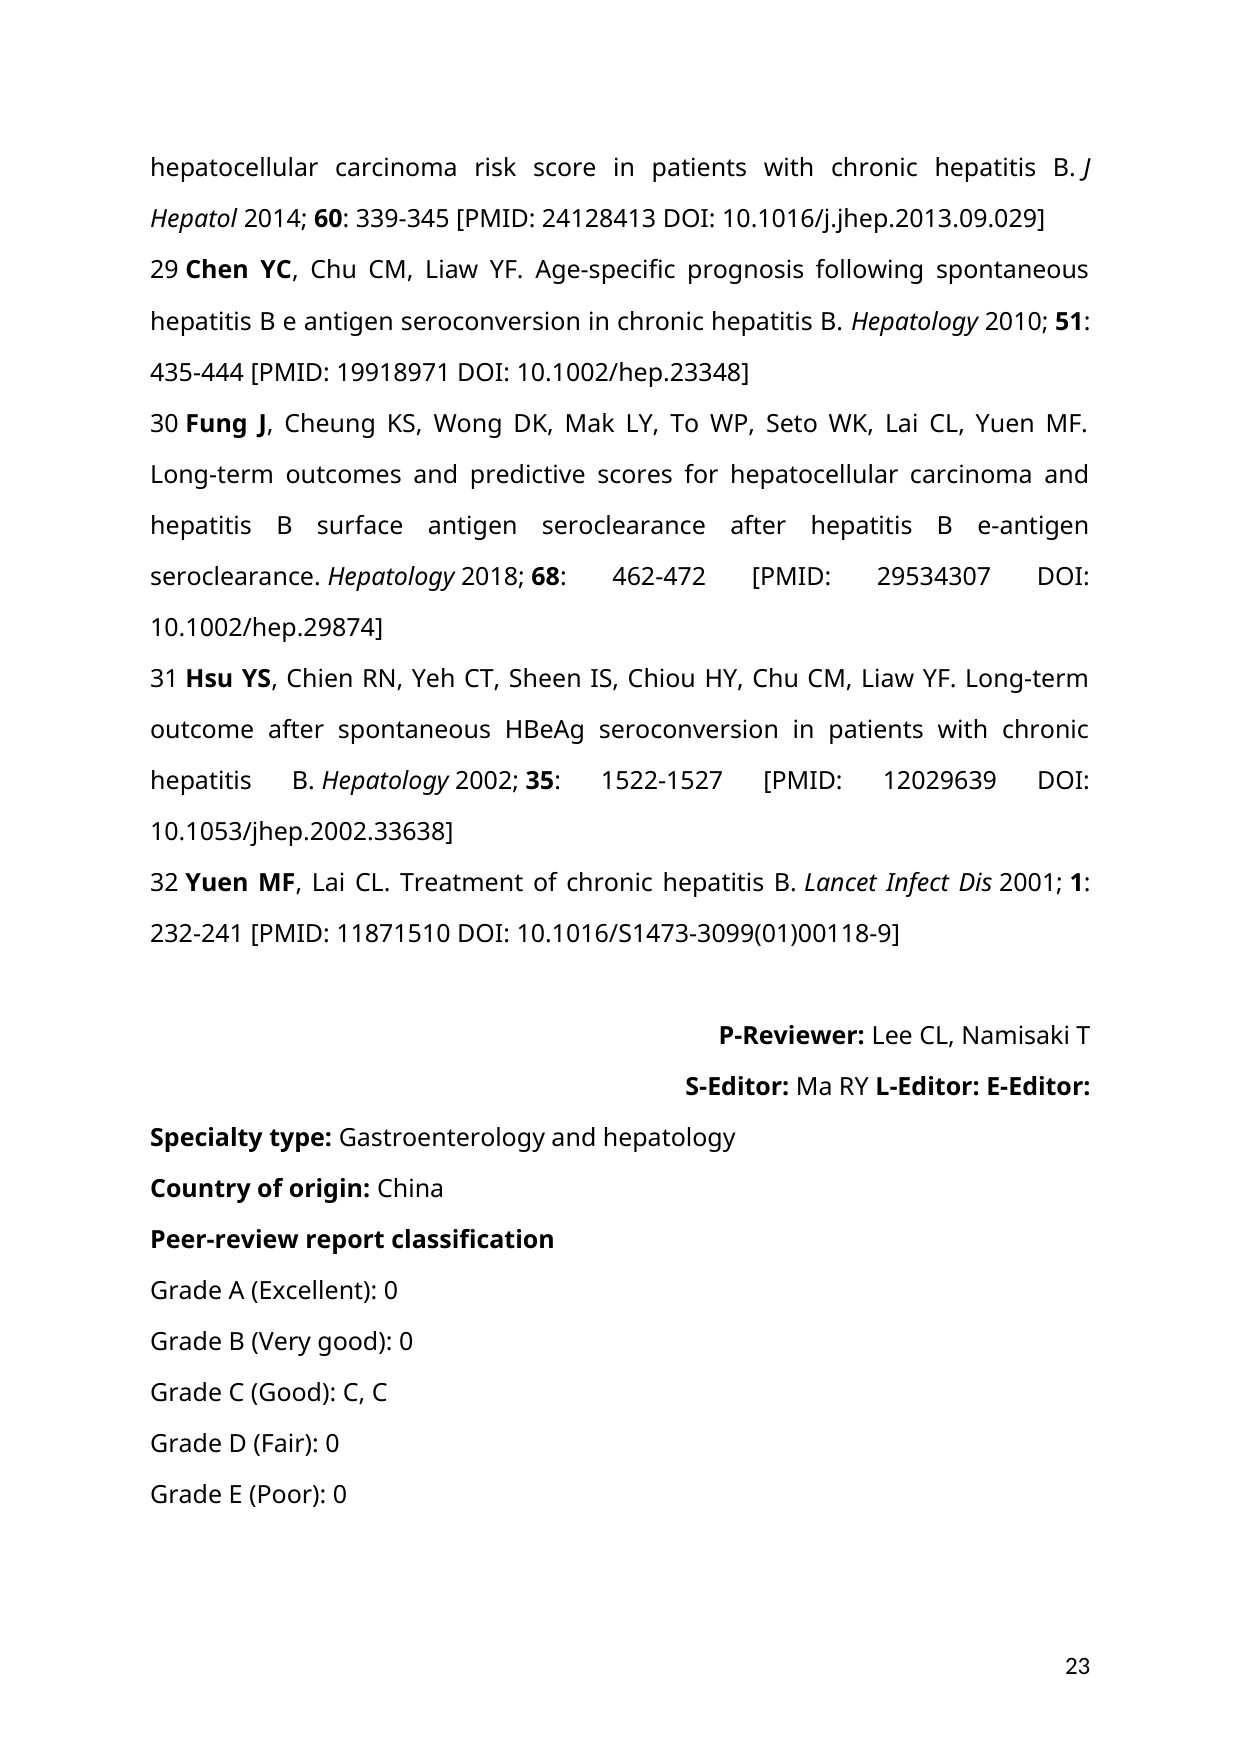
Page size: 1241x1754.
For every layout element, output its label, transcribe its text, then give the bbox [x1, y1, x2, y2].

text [150, 150, 1090, 235]
text Specialty type: Gastroenterology and hepatology [150, 1120, 1090, 1154]
text Grade E (Poor): 0 [150, 1477, 1090, 1511]
text Grade B (Very good): 0 [150, 1324, 1090, 1358]
text 29 Chen YC, Chu CM, Liaw YF. Age-specific prognosis following spontaneous hepatitis B e antigen seroconversion in chronic hepatitis B. Hepatology 2010; 51: 435-444 [PMID: 19918971 DOI: 10.1002/hep.23348] [150, 252, 1090, 388]
text Grade A (Excellent): 0 [150, 1273, 1090, 1307]
text P-Reviewer: Lee CL, Namisaki T [150, 1018, 1090, 1052]
text Country of origin: China [150, 1171, 1090, 1205]
text Peer-review report classification [150, 1222, 1090, 1256]
text 32 Yuen MF, Lai CL. Treatment of chronic hepatitis B. Lancet Infect Dis 2001; 1: 232-241 [PMID: 11871510 DOI: 10.1016/S1473-3099(01)00118-9] [150, 864, 1090, 950]
text Grade D (Fair): 0 [150, 1426, 1090, 1460]
text 31 Hsu YS, Chien RN, Yeh CT, Sheen IS, Chiou HY, Chu CM, Liaw YF. Long-term outcome after spontaneous HBeAg seroconversion in patients with chronic hepatitis B. Hepatology 2002; 35: 1522-1527 [PMID: 12029639 DOI: 10.1053/jhep.2002.33638] [150, 660, 1090, 848]
text 30 Fung J, Cheung KS, Wong DK, Mak LY, To WP, Seto WK, Lai CL, Yuen MF. Long-term outcomes and predictive scores for hepatocellular carcinoma and hepatitis B surface antigen seroclearance after hepatitis B e-antigen seroclearance. Hepatology 2018; 68: 462-472 [PMID: 29534307 DOI: 10.1002/hep.29874] [150, 405, 1090, 643]
text S-Editor: Ma RY L-Editor: E-Editor: [150, 1069, 1090, 1103]
text Grade C (Good): C, C [150, 1375, 1090, 1409]
